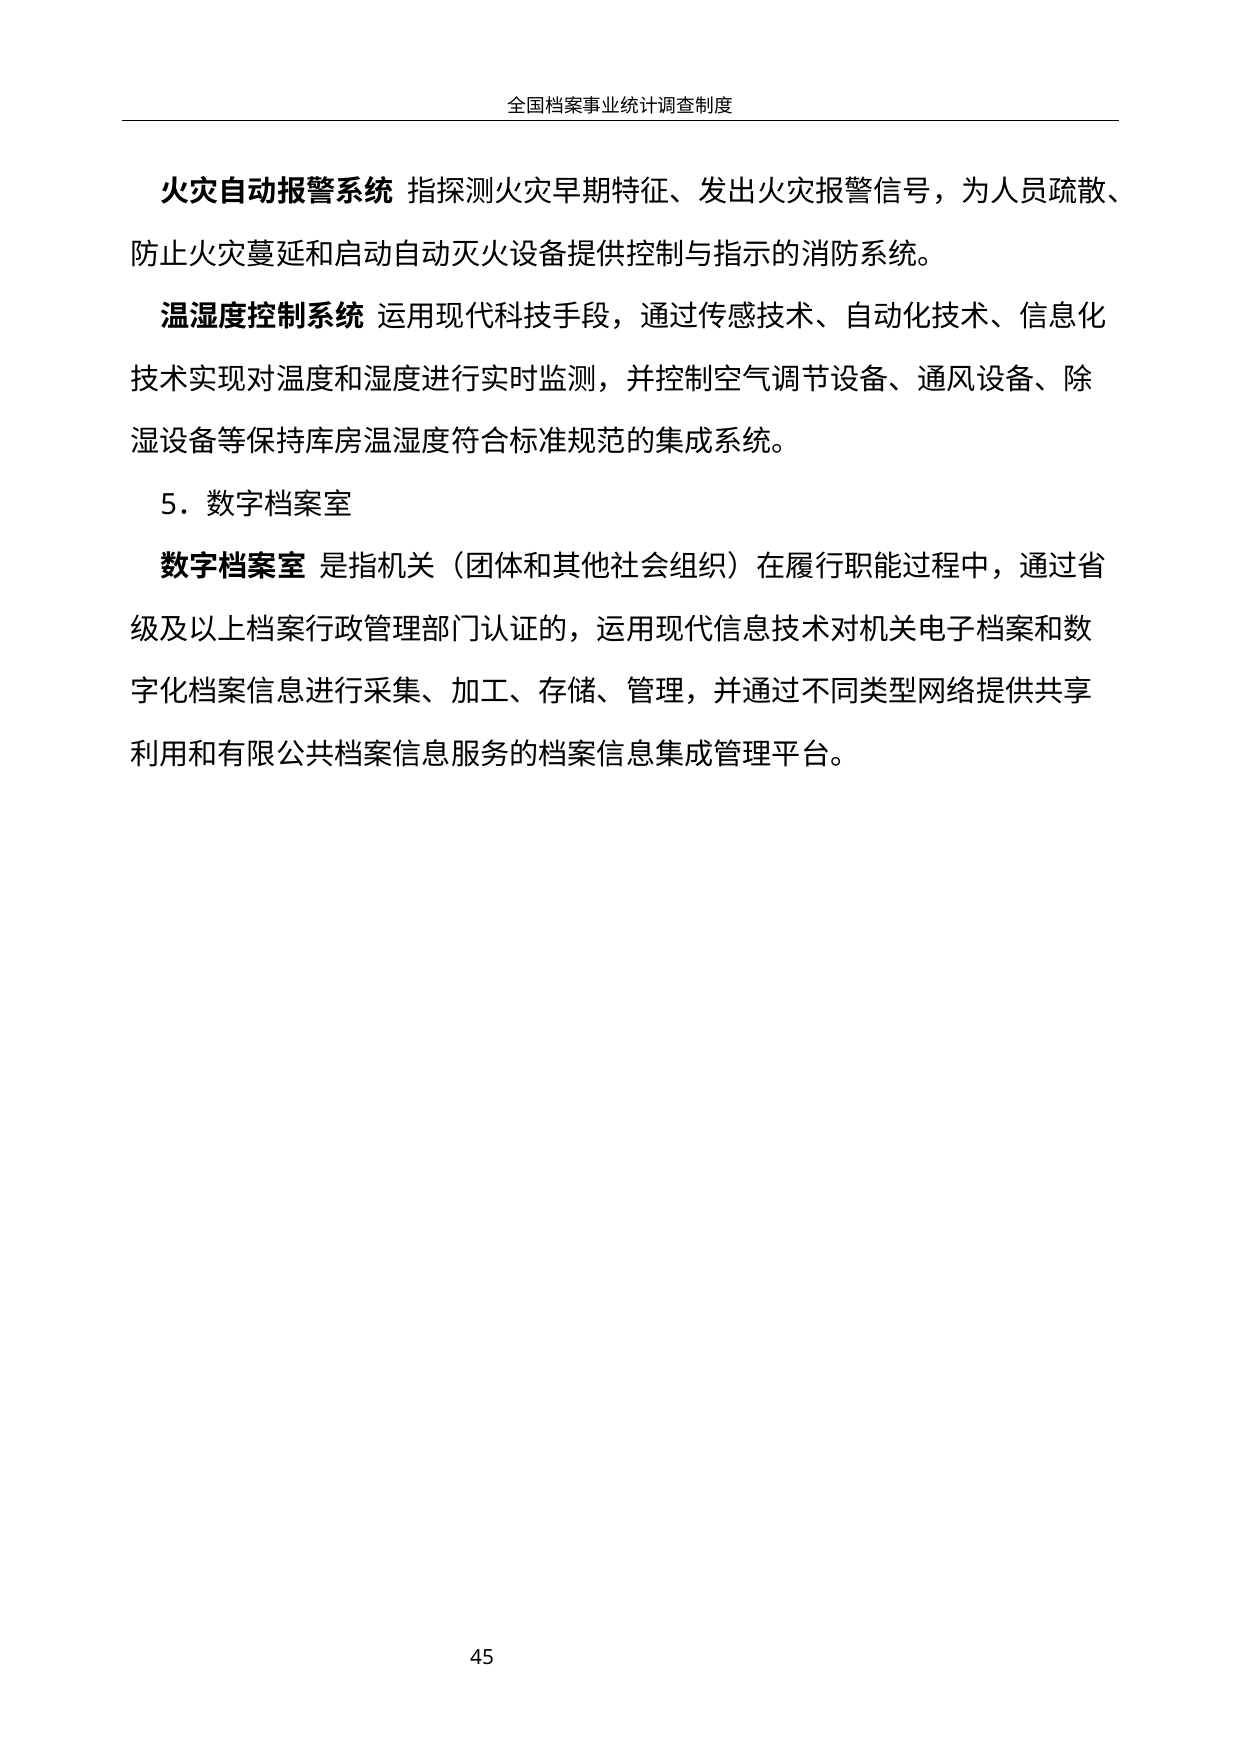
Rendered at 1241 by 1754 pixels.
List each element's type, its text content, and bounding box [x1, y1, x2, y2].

text 温湿度控制系统 运用现代科技手段，通过传感技术、自动化技术、信息化技术实现对温度和湿度进行实时监测，并控制空气调节设备、通风设备、除湿设备等保持库房温湿度符合标准规范的集成系统。 [130, 273, 1110, 460]
text 火灾自动报警系统 指探测火灾早期特征、发出火灾报警信号，为人员疏散、防止火灾蔓延和启动自动灭火设备提供控制与指示的消防系统。 [130, 148, 1110, 273]
text 数字档案室 是指机关（团体和其他社会组织）在履行职能过程中，通过省级及以上档案行政管理部门认证的，运用现代信息技术对机关电子档案和数字化档案信息进行采集、加工、存储、管理，并通过不同类型网络提供共享利用和有限公共档案信息服务的档案信息集成管理平台。 [130, 523, 1110, 773]
text 5．数字档案室 [130, 460, 1110, 523]
